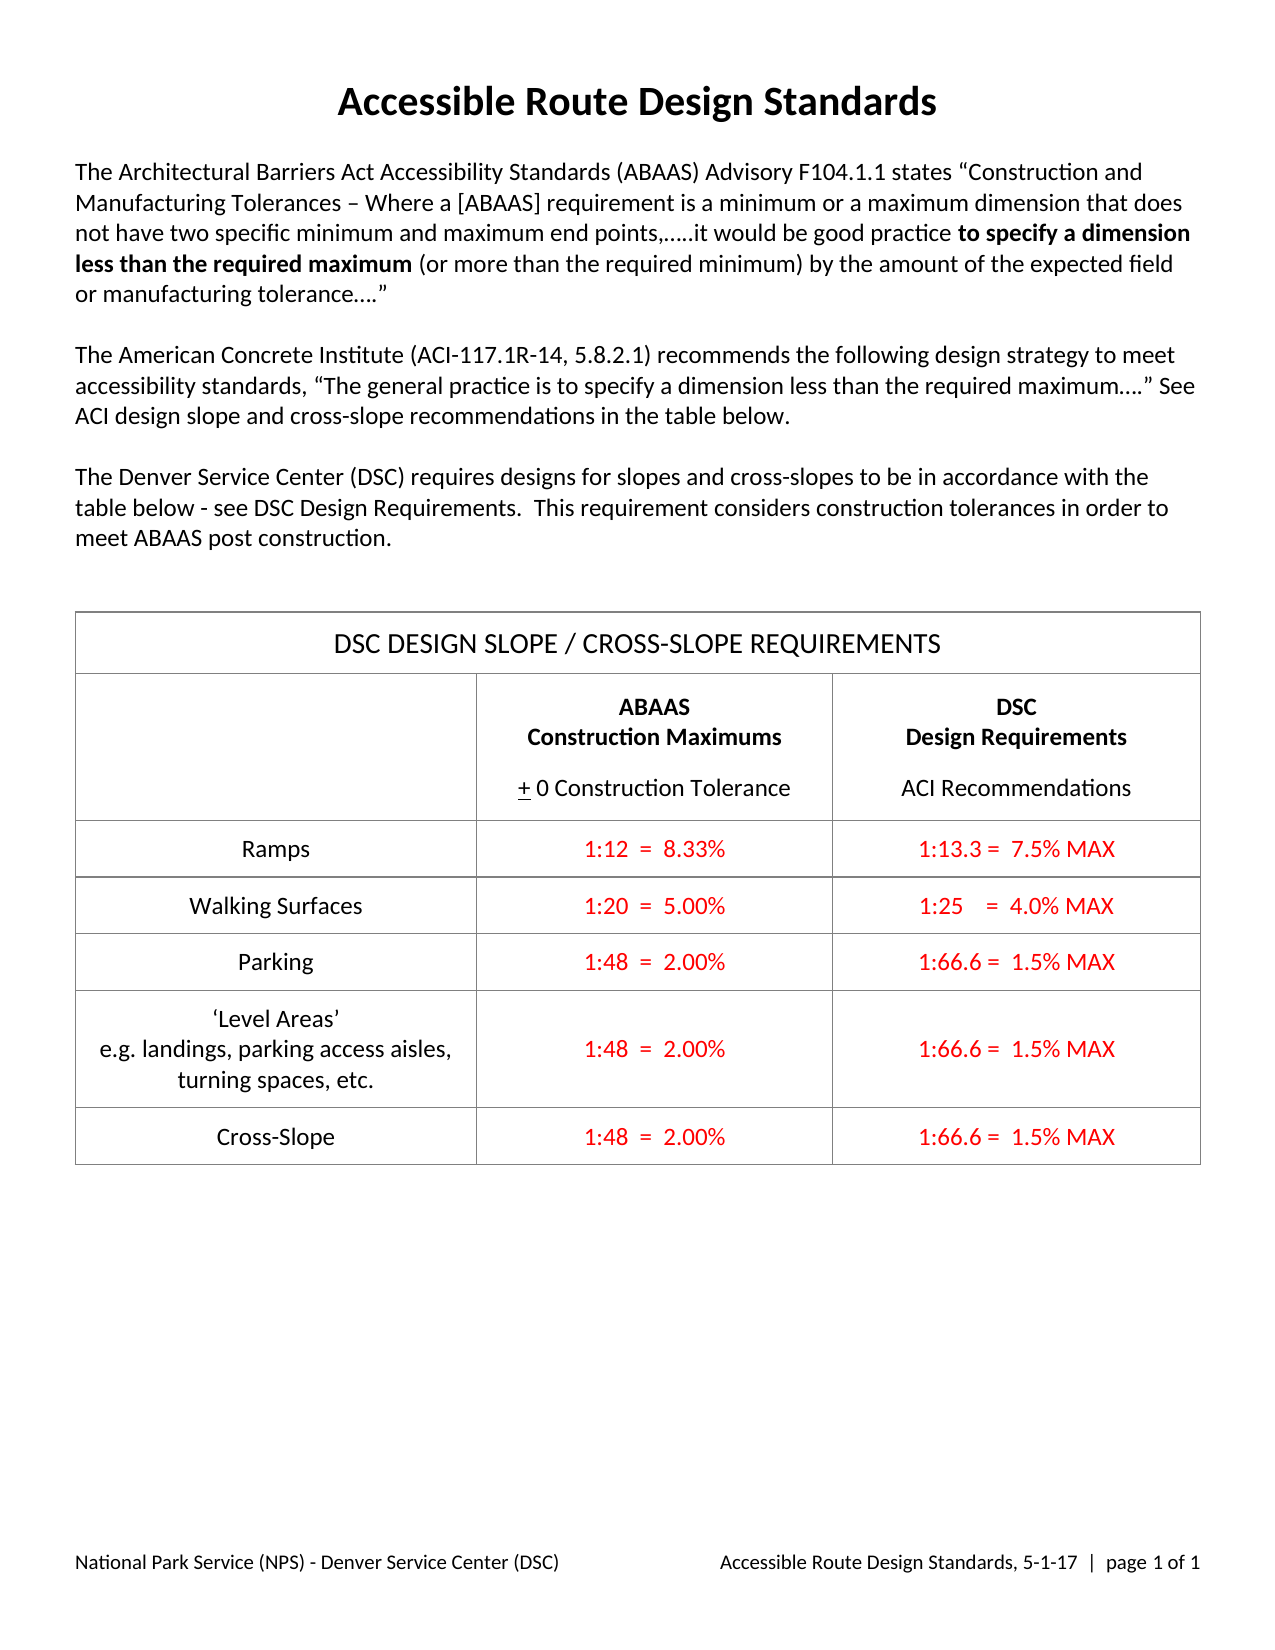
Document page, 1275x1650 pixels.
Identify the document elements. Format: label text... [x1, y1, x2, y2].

text The Architectural Barriers Act Accessibility Standards (ABAAS) Advisory F104.1.1 states “Construction and Manufacturing Tolerances – Where a [ABAAS] requirement is a minimum or a maximum dimension that does not have two specific minimum and maximum end points,…..it would be good practice to specify a dimension less than the required maximum (or more than the required minimum) by the amount of the expected field or manufacturing tolerance….” [75, 156, 1200, 309]
table_cell 1:48 = 2.00% [477, 991, 832, 1107]
table_cell DSC Design Requirements ACI Recommendations [833, 674, 1200, 820]
table_cell ABAAS Construction Maximums + 0 Construction Tolerance [477, 674, 832, 820]
table_cell Parking [76, 934, 476, 989]
table_cell 1:13.3 = 7.5% MAX [833, 821, 1200, 876]
table_cell Walking Surfaces [76, 878, 476, 933]
table_cell 1:66.6 = 1.5% MAX [833, 991, 1200, 1107]
table_cell 1:48 = 2.00% [477, 1108, 832, 1164]
table_cell ‘Level Areas’ e.g. landings, parking access aisles, turning spaces, etc. [76, 991, 476, 1107]
table_cell 1:48 = 2.00% [477, 934, 832, 989]
table_cell [76, 674, 476, 820]
text The Denver Service Center (DSC) requires designs for slopes and cross-slopes to be in accordance with the table below - see DSC Design Requirements. This requirement considers construction tolerances in order to meet ABAAS post construction. [75, 462, 1200, 553]
table_cell 1:66.6 = 1.5% MAX [833, 1108, 1200, 1164]
text Accessible Route Design Standards [75, 75, 1200, 126]
table_cell 1:20 = 5.00% [477, 878, 832, 933]
table_cell Cross-Slope [76, 1108, 476, 1164]
table_cell 1:25 = 4.0% MAX [833, 878, 1200, 933]
table_cell 1:66.6 = 1.5% MAX [833, 934, 1200, 989]
table_cell Ramps [76, 821, 476, 876]
text The American Concrete Institute (ACI-117.1R-14, 5.8.2.1) recommends the following design strategy to meet accessibility standards, “The general practice is to specify a dimension less than the required maximum….” See ACI design slope and cross-slope recommendations in the table below. [75, 339, 1200, 431]
table_cell 1:12 = 8.33% [477, 821, 832, 876]
table_header DSC DESIGN SLOPE / CROSS-SLOPE REQUIREMENTS [76, 613, 1200, 673]
